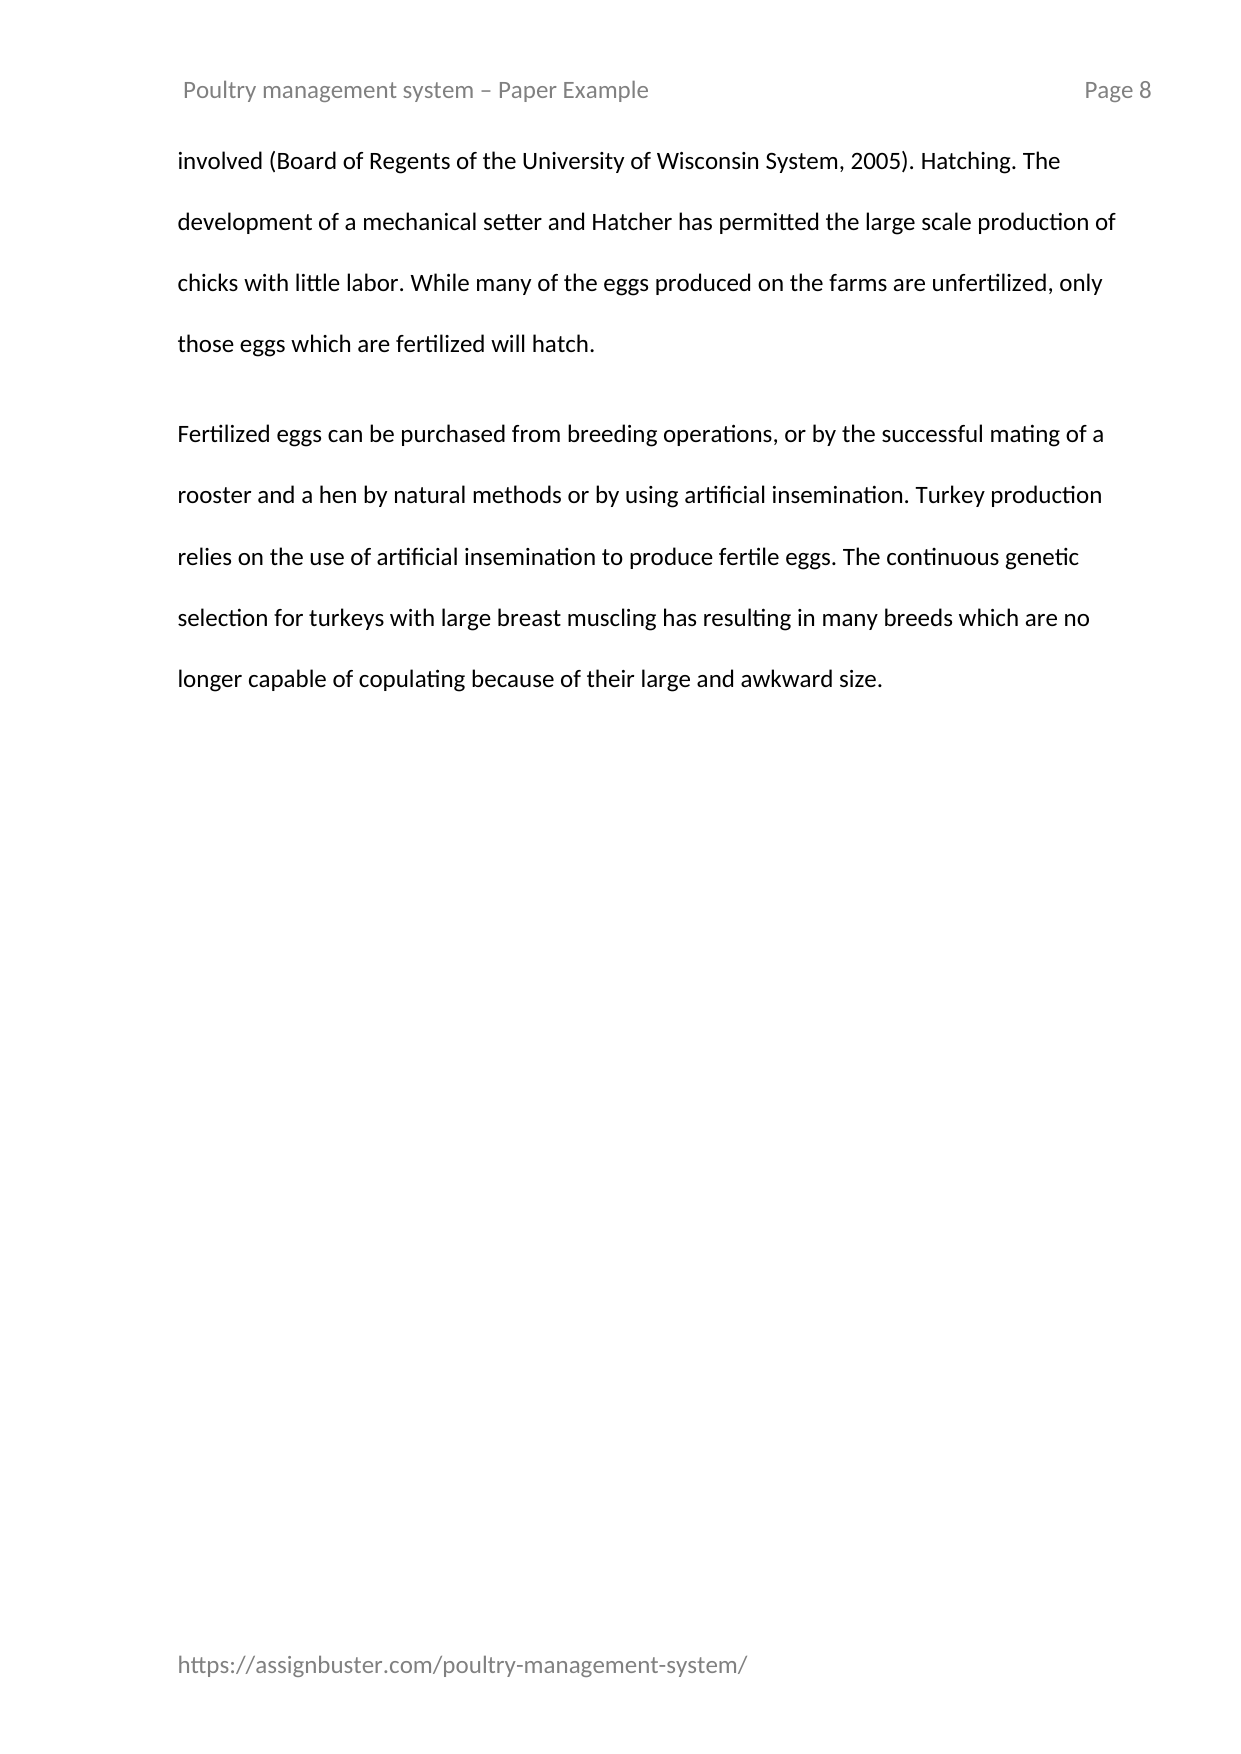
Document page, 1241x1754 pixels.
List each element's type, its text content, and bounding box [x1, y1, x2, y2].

text Fertilized eggs can be purchased from breeding operations, or by the successful mating of a rooster and a hen by natural methods or by using artificial insemination. Turkey production relies on the use of artificial insemination to produce fertile eggs. The continuous genetic selection for turkeys with large breast muscling has resulting in many breeds which are no longer capable of copulating because of their large and awkward size. [177, 419, 1152, 693]
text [177, 145, 1152, 359]
